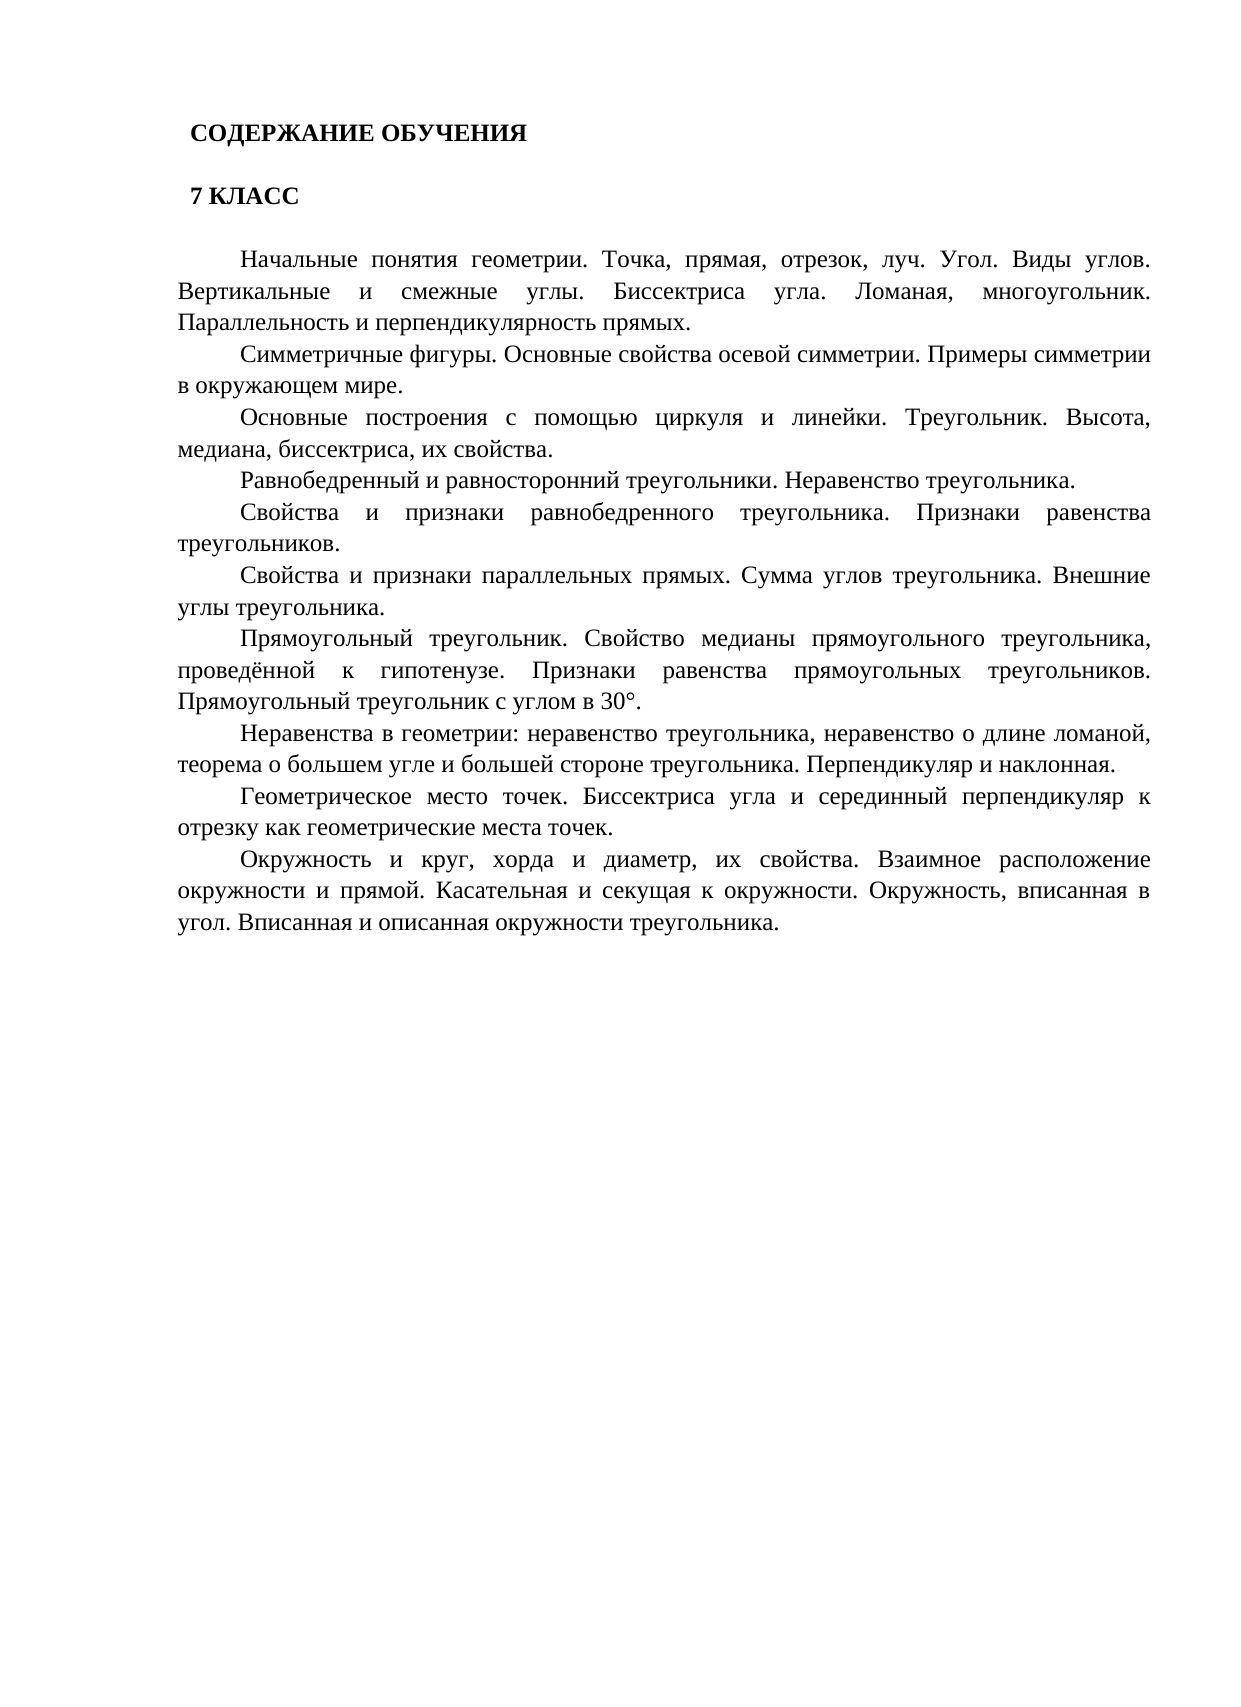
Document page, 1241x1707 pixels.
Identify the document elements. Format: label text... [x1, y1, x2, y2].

text СОДЕРЖАНИЕ ОБУЧЕНИЯ [190, 118, 1152, 147]
text Начальные понятия геометрии. Точка, прямая, отрезок, луч. Угол. Виды углов. Вертикальные и смежные углы. Биссектриса угла. Ломаная, многоугольник. Параллельность и перпендикулярность прямых. [177, 244, 1152, 336]
text Равнобедренный и равносторонний треугольники. Неравенство треугольника. [177, 465, 1152, 494]
text Геометрическое место точек. Биссектриса угла и серединный перпендикуляр к отрезку как геометрические места точек. [177, 781, 1152, 841]
text Окружность и круг, хорда и диаметр, их свойства. Взаимное расположение окружности и прямой. Касательная и секущая к окружности. Окружность, вписанная в угол. Вписанная и описанная окружности треугольника. [177, 844, 1152, 936]
text Неравенства в геометрии: неравенство треугольника, неравенство о длине ломаной, теорема о большем угле и большей стороне треугольника. Перпендикуляр и наклонная. [177, 718, 1152, 778]
text 7 КЛАСС [190, 181, 1152, 210]
text Свойства и признаки параллельных прямых. Сумма углов треугольника. Внешние углы треугольника. [177, 560, 1152, 620]
text Симметричные фигуры. Основные свойства осевой симметрии. Примеры симметрии в окружающем мире. [177, 339, 1152, 399]
text Основные построения с помощью циркуля и линейки. Треугольник. Высота, медиана, биссектриса, их свойства. [177, 402, 1152, 462]
text Прямоугольный треугольник. Свойство медианы прямоугольного треугольника, проведённой к гипотенузе. Признаки равенства прямоугольных треугольников. Прямоугольный треугольник с углом в 30°. [177, 623, 1152, 715]
text Свойства и признаки равнобедренного треугольника. Признаки равенства треугольников. [177, 497, 1152, 557]
